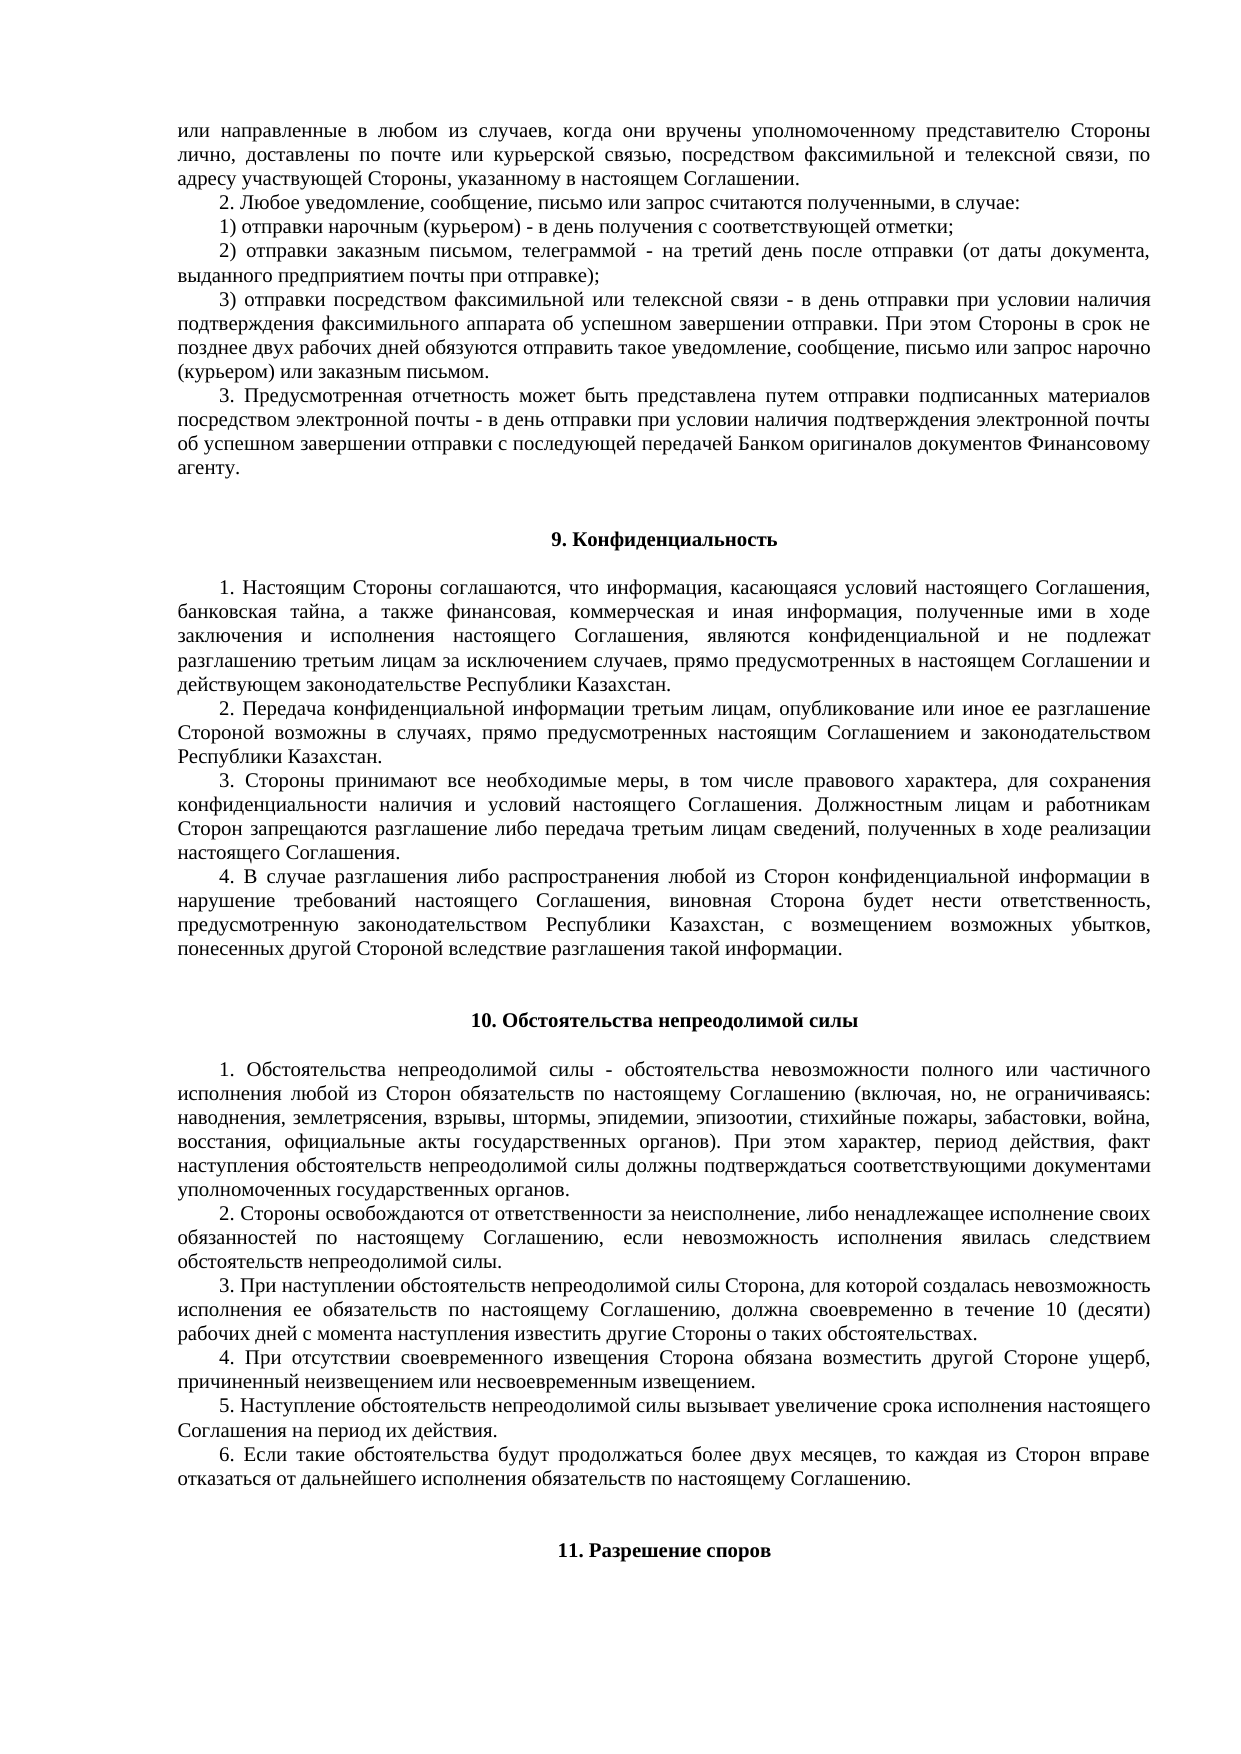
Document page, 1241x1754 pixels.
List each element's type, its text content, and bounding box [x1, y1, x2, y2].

text 9. Конфиденциальность [177, 527, 1152, 551]
text 2) отправки заказным письмом, телеграммой - на третий день после отправки (от даты документа, выданного предприятием почты при отправке); [177, 238, 1152, 287]
text 2. Передача конфиденциальной информации третьим лицам, опубликование или иное ее разглашение Стороной возможны в случаях, прямо предусмотренных настоящим Соглашением и законодательством Республики Казахстан. [177, 696, 1152, 768]
text 3) отправки посредством факсимильной или телексной связи - в день отправки при условии наличия подтверждения факсимильного аппарата об успешном завершении отправки. При этом Стороны в срок не позднее двух рабочих дней обязуются отправить такое уведомление, сообщение, письмо или запрос нарочно (курьером) или заказным письмом. [177, 287, 1152, 383]
text 6. Если такие обстоятельства будут продолжаться более двух месяцев, то каждая из Сторон вправе отказаться от дальнейшего исполнения обязательств по настоящему Соглашению. [177, 1442, 1152, 1490]
text 5. Наступление обстоятельств непреодолимой силы вызывает увеличение срока исполнения настоящего Соглашения на период их действия. [177, 1393, 1152, 1442]
text 2. Стороны освобождаются от ответственности за неисполнение, либо ненадлежащее исполнение своих обязанностей по настоящему Соглашению, если невозможность исполнения явилась следствием обстоятельств непреодолимой силы. [177, 1201, 1152, 1273]
text 4. При отсутствии своевременного извещения Сторона обязана возместить другой Стороне ущерб, причиненный неизвещением или несвоевременным извещением. [177, 1345, 1152, 1393]
text 3. Предусмотренная отчетность может быть представлена путем отправки подписанных материалов посредством электронной почты - в день отправки при условии наличия подтверждения электронной почты об успешном завершении отправки с последующей передачей Банком оригиналов документов Финансовому агенту. [177, 383, 1152, 479]
text 11. Разрешение споров [177, 1538, 1152, 1562]
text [177, 118, 1152, 190]
text 1. Обстоятельства непреодолимой силы - обстоятельства невозможности полного или частичного исполнения любой из Сторон обязательств по настоящему Соглашению (включая, но, не ограничиваясь: наводнения, землетрясения, взрывы, штормы, эпидемии, эпизоотии, стихийные пожары, забастовки, война, восстания, официальные акты государственных органов). При этом характер, период действия, факт наступления обстоятельств непреодолимой силы должны подтверждаться соответствующими документами уполномоченных государственных органов. [177, 1057, 1152, 1201]
text 10. Обстоятельства непреодолимой силы [177, 1008, 1152, 1032]
text 4. В случае разглашения либо распространения любой из Сторон конфиденциальной информации в нарушение требований настоящего Соглашения, виновная Сторона будет нести ответственность, предусмотренную законодательством Республики Казахстан, с возмещением возможных убытков, понесенных другой Стороной вследствие разглашения такой информации. [177, 864, 1152, 960]
text 2. Любое уведомление, сообщение, письмо или запрос считаются полученными, в случае: [177, 190, 1152, 214]
text 1. Настоящим Стороны соглашаются, что информация, касающаяся условий настоящего Соглашения, банковская тайна, а также финансовая, коммерческая и иная информация, полученные ими в ходе заключения и исполнения настоящего Соглашения, являются конфиденциальной и не подлежат разглашению третьим лицам за исключением случаев, прямо предусмотренных в настоящем Соглашении и действующем законодательстве Республики Казахстан. [177, 575, 1152, 696]
text 1) отправки нарочным (курьером) - в день получения с соответствующей отметки; [177, 214, 1152, 238]
text 3. При наступлении обстоятельств непреодолимой силы Сторона, для которой создалась невозможность исполнения ее обязательств по настоящему Соглашению, должна своевременно в течение 10 (десяти) рабочих дней с момента наступления известить другие Стороны о таких обстоятельствах. [177, 1273, 1152, 1345]
text 3. Стороны принимают все необходимые меры, в том числе правового характера, для сохранения конфиденциальности наличия и условий настоящего Соглашения. Должностным лицам и работникам Сторон запрещаются разглашение либо передача третьим лицам сведений, полученных в ходе реализации настоящего Соглашения. [177, 768, 1152, 864]
